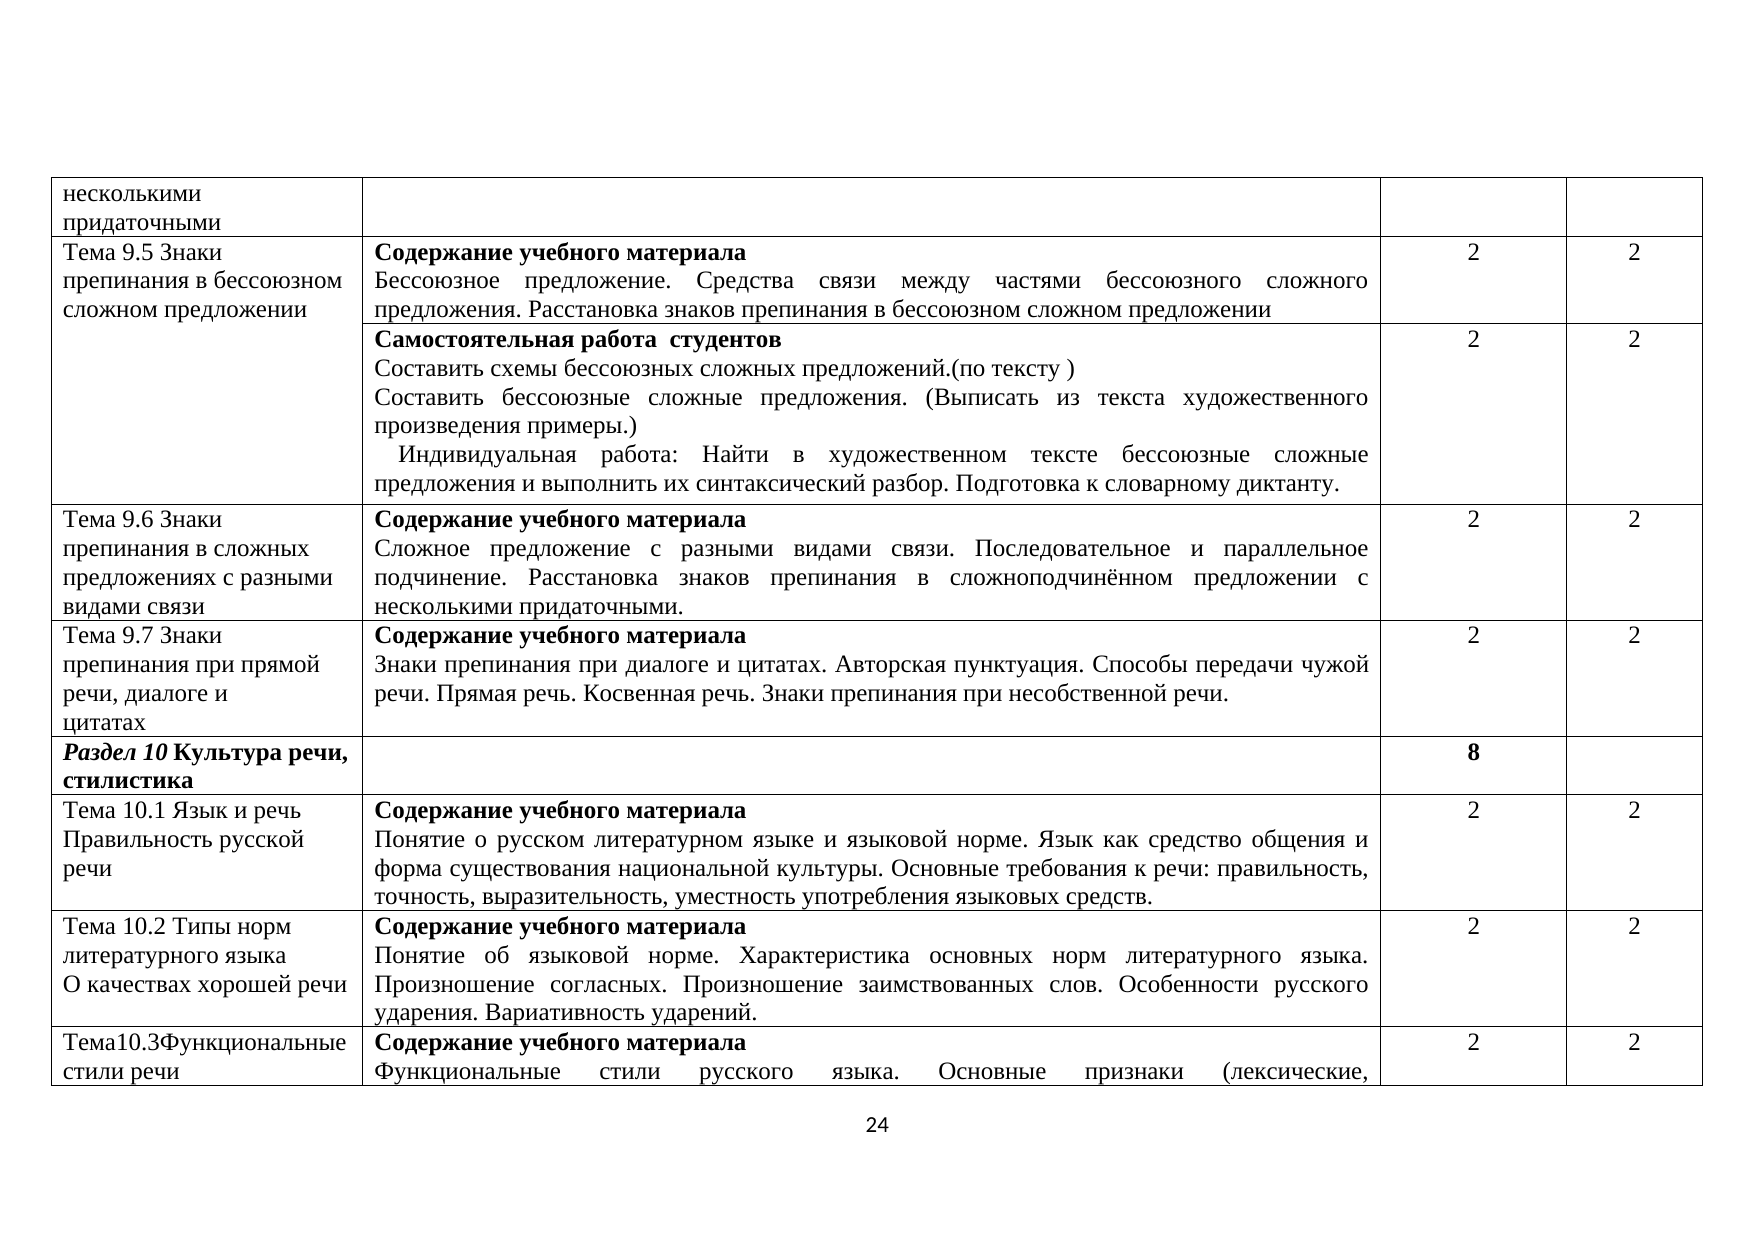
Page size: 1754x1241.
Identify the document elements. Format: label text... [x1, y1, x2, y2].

table_cell 2 [1567, 621, 1702, 736]
table_cell 2 [1381, 505, 1566, 619]
table_cell Тема 9.6 Знаки препинания в сложных предложениях с разными видами связи [52, 505, 362, 619]
table_cell Содержание учебного материала Понятие о русском литературном языке и языковой норме. Язык как средство общения и форма существования национальной культуры. Основные требования к речи: правильность, точность, выразительность, уместность употребления языковых средств. [363, 795, 1380, 910]
table_cell [1567, 737, 1702, 794]
table_cell Тема 10.2 Типы норм литературного языка О качествах хорошей речи [52, 911, 362, 1026]
table_cell 2 [1567, 911, 1702, 1026]
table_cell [52, 1027, 362, 1085]
table_cell Тема 9.5 Знаки препинания в бессоюзном сложном предложении [52, 237, 362, 503]
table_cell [363, 1027, 1380, 1085]
table_cell Содержание учебного материала Понятие об языковой норме. Характеристика основных норм литературного языка. Произношение согласных. Произношение заимствованных слов. Особенности русского ударения. Вариативность ударений. [363, 911, 1380, 1026]
table_cell 2 [1567, 505, 1702, 619]
table_cell 8 [1381, 737, 1566, 794]
table_cell 2 [1567, 795, 1702, 910]
table_cell Содержание учебного материала Знаки препинания при диалоге и цитатах. Авторская пунктуация. Способы передачи чужой речи. Прямая речь. Косвенная речь. Знаки препинания при несобственной речи. [363, 621, 1380, 736]
table_cell Тема 10.1 Язык и речь Правильность русской речи [52, 795, 362, 910]
table_cell 2 [1381, 178, 1566, 236]
table_cell 2 [1381, 324, 1566, 503]
table_cell [363, 737, 1380, 794]
table_cell Содержание учебного материала Сложное предложение с разными видами связи. Последовательное и параллельное подчинение. Расстановка знаков препинания в сложноподчинённом предложении с несколькими придаточными. [363, 505, 1380, 619]
table_cell 2 [1381, 795, 1566, 910]
table_cell Раздел 10 Культура речи, стилистика [52, 737, 362, 794]
table_cell Тема 9.7 Знаки препинания при прямой речи, диалоге и цитатах [52, 621, 362, 736]
table_cell 2 [1381, 621, 1566, 736]
table_cell 2 [1567, 1027, 1702, 1085]
table_cell Содержание учебного материала Бессоюзное предложение. Средства связи между частями бессоюзного сложного предложения. Расстановка знаков препинания в бессоюзном сложном предложении [363, 237, 1380, 323]
table_cell 2 [1381, 911, 1566, 1026]
table_cell 2 [1381, 1027, 1566, 1085]
table_cell 2 [1567, 324, 1702, 503]
table_cell 2 [1567, 178, 1702, 236]
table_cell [52, 178, 362, 236]
table_cell 2 [1381, 237, 1566, 323]
table_cell Самостоятельная работа студентов Составить схемы бессоюзных сложных предложений.(по тексту ) Составить бессоюзные сложные предложения. (Выписать из текста художественного произведения примеры.) Индивидуальная работа: Найти в художественном тексте бессоюзные сложные предложения и выполнить их синтаксический разбор. Подготовка к словарному диктанту. [363, 324, 1380, 503]
table_cell 2 [1567, 237, 1702, 323]
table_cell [363, 178, 1380, 236]
